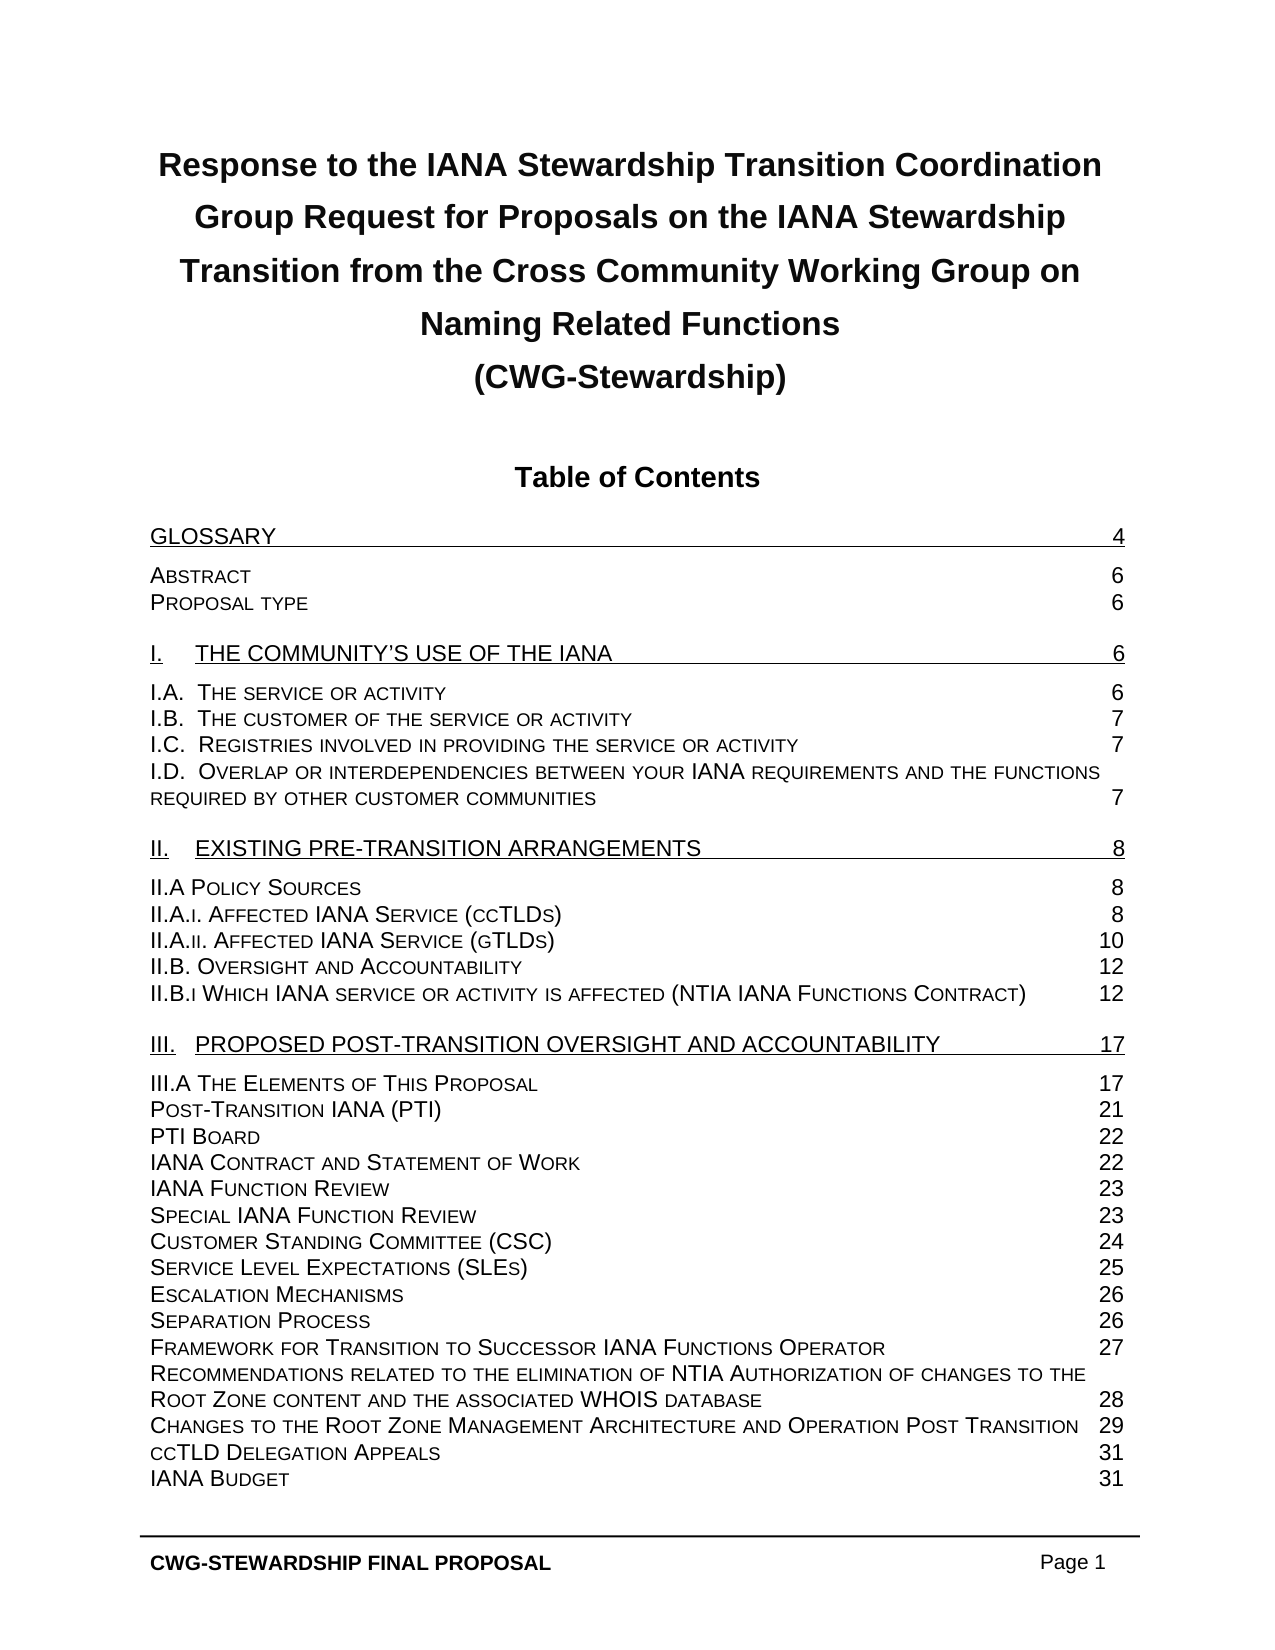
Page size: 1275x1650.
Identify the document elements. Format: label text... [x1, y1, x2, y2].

text Escalation Mechanisms 26 [150, 1281, 1125, 1307]
text Post-Transition IANA (PTI) 21 [150, 1096, 1125, 1123]
text III.A The Elements of This Proposal 17 [150, 1070, 1125, 1096]
text I. The Community’s Use of the IANA 6 [150, 640, 1125, 666]
text II.A.i. Affected IANA Service (ccTLDs) 8 [150, 901, 1125, 927]
text Recommendations related to the elimination of NTIA Authorization of changes to the Root Zone content and the associated WHOIS database 28 [150, 1360, 1125, 1412]
text IANA Budget 31 [150, 1465, 1125, 1492]
text Response to the IANA Stewardship Transition Coordination Group Request for Proposals on the IANA Stewardship Transition from the Cross Community Working Group on Naming Related Functions [150, 144, 1110, 342]
text Separation Process 26 [150, 1307, 1125, 1333]
text I.A. The service or activity 6 [150, 679, 1125, 705]
text II. Existing Pre-Transition Arrangements 8 [150, 835, 1125, 862]
text I.D. Overlap or interdependencies between your IANA requirements and the functions required by other customer communities 7 [150, 758, 1125, 810]
text Special IANA Function Review 23 [150, 1202, 1125, 1228]
text III. Proposed Post-Transition Oversight and Accountability 17 [150, 1031, 1125, 1057]
text ccTLD Delegation Appeals 31 [150, 1439, 1125, 1465]
text II.A.ii. Affected IANA Service (gTLDs) 10 [150, 927, 1125, 953]
text IANA Contract and Statement of Work 22 [150, 1149, 1125, 1175]
text (CWG-Stewardship) [150, 357, 1110, 395]
text Abstract 6 [150, 562, 1125, 588]
text II.B. Oversight and Accountability 12 [150, 953, 1125, 980]
text Framework for Transition to Successor IANA Functions Operator 27 [150, 1333, 1125, 1360]
text PTI Board 22 [150, 1123, 1125, 1149]
text IANA Function Review 23 [150, 1175, 1125, 1202]
text Service Level Expectations (SLEs) 25 [150, 1254, 1125, 1281]
subtitle Table of Contents [150, 460, 1125, 493]
text II.B.i Which IANA service or activity is affected (NTIA IANA Functions Contract) 12 [150, 980, 1125, 1006]
text Changes to the Root Zone Management Architecture and Operation Post Transition 29 [150, 1412, 1125, 1439]
text Proposal type 6 [150, 588, 1125, 615]
text Customer Standing Committee (CSC) 24 [150, 1228, 1125, 1254]
text II.A Policy Sources 8 [150, 874, 1125, 901]
text I.C. Registries involved in providing the service or activity 7 [150, 731, 1125, 758]
text GLOSSARY 4 [150, 523, 1125, 546]
text I.B. The customer of the service or activity 7 [150, 705, 1125, 731]
